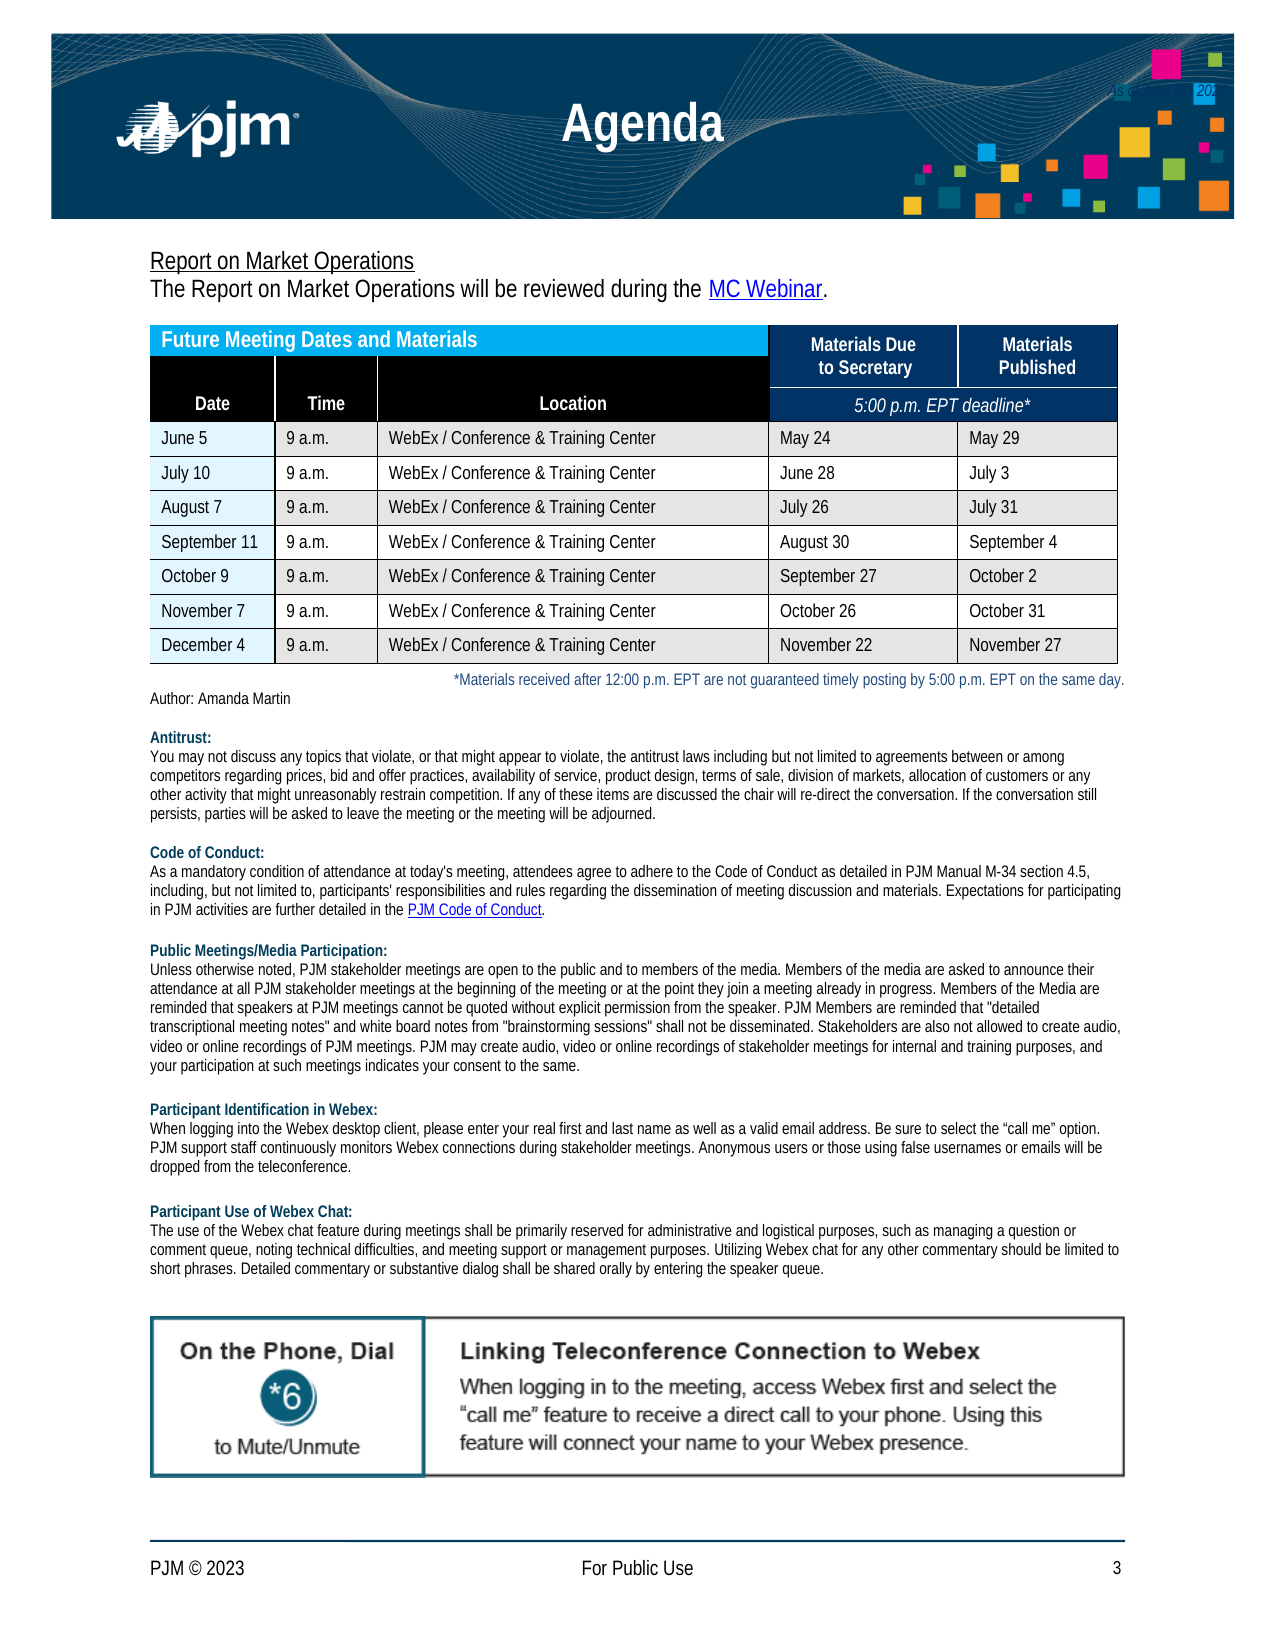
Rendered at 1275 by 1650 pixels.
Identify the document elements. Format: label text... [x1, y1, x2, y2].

text The use of the Webex chat feature during meetings shall be primarily reserved for administrative and logistical purposes, such as managing a question or comment queue, noting technical difficulties, and meeting support or management purposes. Utilizing Webex chat for any other commentary should be limited to short phrases. Detailed commentary or substantive dialog shall be shared orally by entering the speaker queue. [150, 1221, 1125, 1278]
table_cell WebEx / Conference & Training Center [378, 422, 768, 456]
table_cell November 22 [769, 629, 957, 663]
table_cell 9 a.m. [276, 595, 377, 628]
table_cell May 24 [769, 422, 957, 456]
table_cell 9 a.m. [276, 629, 377, 663]
picture [51, 32, 1235, 219]
table_cell August 30 [769, 526, 957, 559]
table_cell September 27 [769, 560, 957, 594]
table_cell June 28 [769, 457, 957, 490]
title Public Meetings/Media Participation: [150, 941, 1125, 960]
table_cell WebEx / Conference & Training Center [378, 560, 768, 594]
text PJM support staff continuously monitors Webex connections during stakeholder meetings. Anonymous users or those using false usernames or emails will be dropped from the teleconference. [150, 1138, 1125, 1176]
table_cell 9 a.m. [276, 422, 377, 456]
table_cell WebEx / Conference & Training Center [378, 595, 768, 628]
table_cell November 7 [150, 595, 274, 628]
table_cell August 7 [150, 491, 274, 525]
table_cell WebEx / Conference & Training Center [378, 629, 768, 663]
subtitle Antitrust: [150, 727, 1125, 747]
table_cell WebEx / Conference & Training Center [378, 526, 768, 559]
table_cell July 31 [958, 491, 1117, 525]
table_cell October 9 [150, 560, 274, 594]
table_cell 9 a.m. [276, 491, 377, 525]
table_cell October 26 [769, 595, 957, 628]
table_cell Location [378, 357, 768, 421]
table_cell 9 a.m. [276, 457, 377, 490]
table_cell May 29 [958, 422, 1117, 456]
subtitle Participant Identification in Webex: [150, 1100, 1125, 1119]
subtitle Participant Use of Webex Chat: [150, 1201, 1125, 1221]
text Unless otherwise noted, PJM stakeholder meetings are open to the public and to members of the media. Members of the media are asked to announce their attendance at all PJM stakeholder meetings at the beginning of the meeting or at the point they join a meeting already in progress. Members of the Media are reminded that speakers at PJM meetings cannot be quoted without explicit permission from the speaker. PJM Members are reminded that "detailed transcriptional meeting notes" and white board notes from "brainstorming sessions" shall not be disseminated. Stakeholders are also not allowed to create audio, video or online recordings of PJM meetings. PJM may create audio, video or online recordings of stakeholder meetings for internal and training purposes, and your participation at such meetings indicates your consent to the same. [150, 960, 1125, 1075]
title Code of Conduct: [150, 842, 1125, 862]
table_cell 5:00 p.m. EPT deadline* [770, 388, 1117, 421]
table_header Future Meeting Dates and Materials [150, 325, 768, 356]
table_cell September 11 [150, 526, 274, 559]
picture [150, 1316, 1125, 1478]
text *Materials received after 12:00 p.m. EPT are not guaranteed timely posting by 5:00 p.m. EPT on the same day. [150, 670, 1125, 689]
table_cell September 4 [958, 526, 1117, 559]
table_cell December 4 [150, 629, 274, 663]
table_cell October 31 [958, 595, 1117, 628]
table_cell July 26 [769, 491, 957, 525]
table_cell Date [150, 357, 274, 421]
table_cell October 2 [958, 560, 1117, 594]
table_cell November 27 [958, 629, 1117, 663]
table_cell July 10 [150, 457, 274, 490]
text You may not discuss any topics that violate, or that might appear to violate, the antitrust laws including but not limited to agreements between or among competitors regarding prices, bid and offer practices, availability of service, product design, terms of sale, division of markets, allocation of customers or any other activity that might unreasonably restrain competition. If any of these items are discussed the chair will re-direct the conversation. If the conversation still persists, parties will be asked to leave the meeting or the meeting will be adjourned. [150, 747, 1125, 823]
table_header Materials Due to Secretary [770, 325, 957, 387]
table_cell WebEx / Conference & Training Center [378, 491, 768, 525]
text When logging into the Webex desktop client, please enter your real first and last name as well as a valid email address. Be sure to select the “call me” option. [150, 1119, 1125, 1138]
subtitle Report on Market Operations The Report on Market Operations will be reviewed during the MC Webinar. [150, 246, 1125, 303]
table_cell WebEx / Conference & Training Center [378, 457, 768, 490]
table_header Materials Published [959, 325, 1117, 387]
table_cell 9 a.m. [276, 560, 377, 594]
table_cell 9 a.m. [276, 526, 377, 559]
table_cell June 5 [150, 422, 274, 456]
text As a mandatory condition of attendance at today's meeting, attendees agree to adhere to the Code of Conduct as detailed in PJM Manual M-34 section 4.5, including, but not limited to, participants' responsibilities and rules regarding the dissemination of meeting discussion and materials. Expectations for participating in PJM activities are further detailed in the PJM Code of Conduct. [150, 862, 1125, 919]
table_cell Time [276, 357, 377, 421]
table_cell July 3 [958, 457, 1117, 490]
text Author: Amanda Martin [150, 689, 1125, 708]
